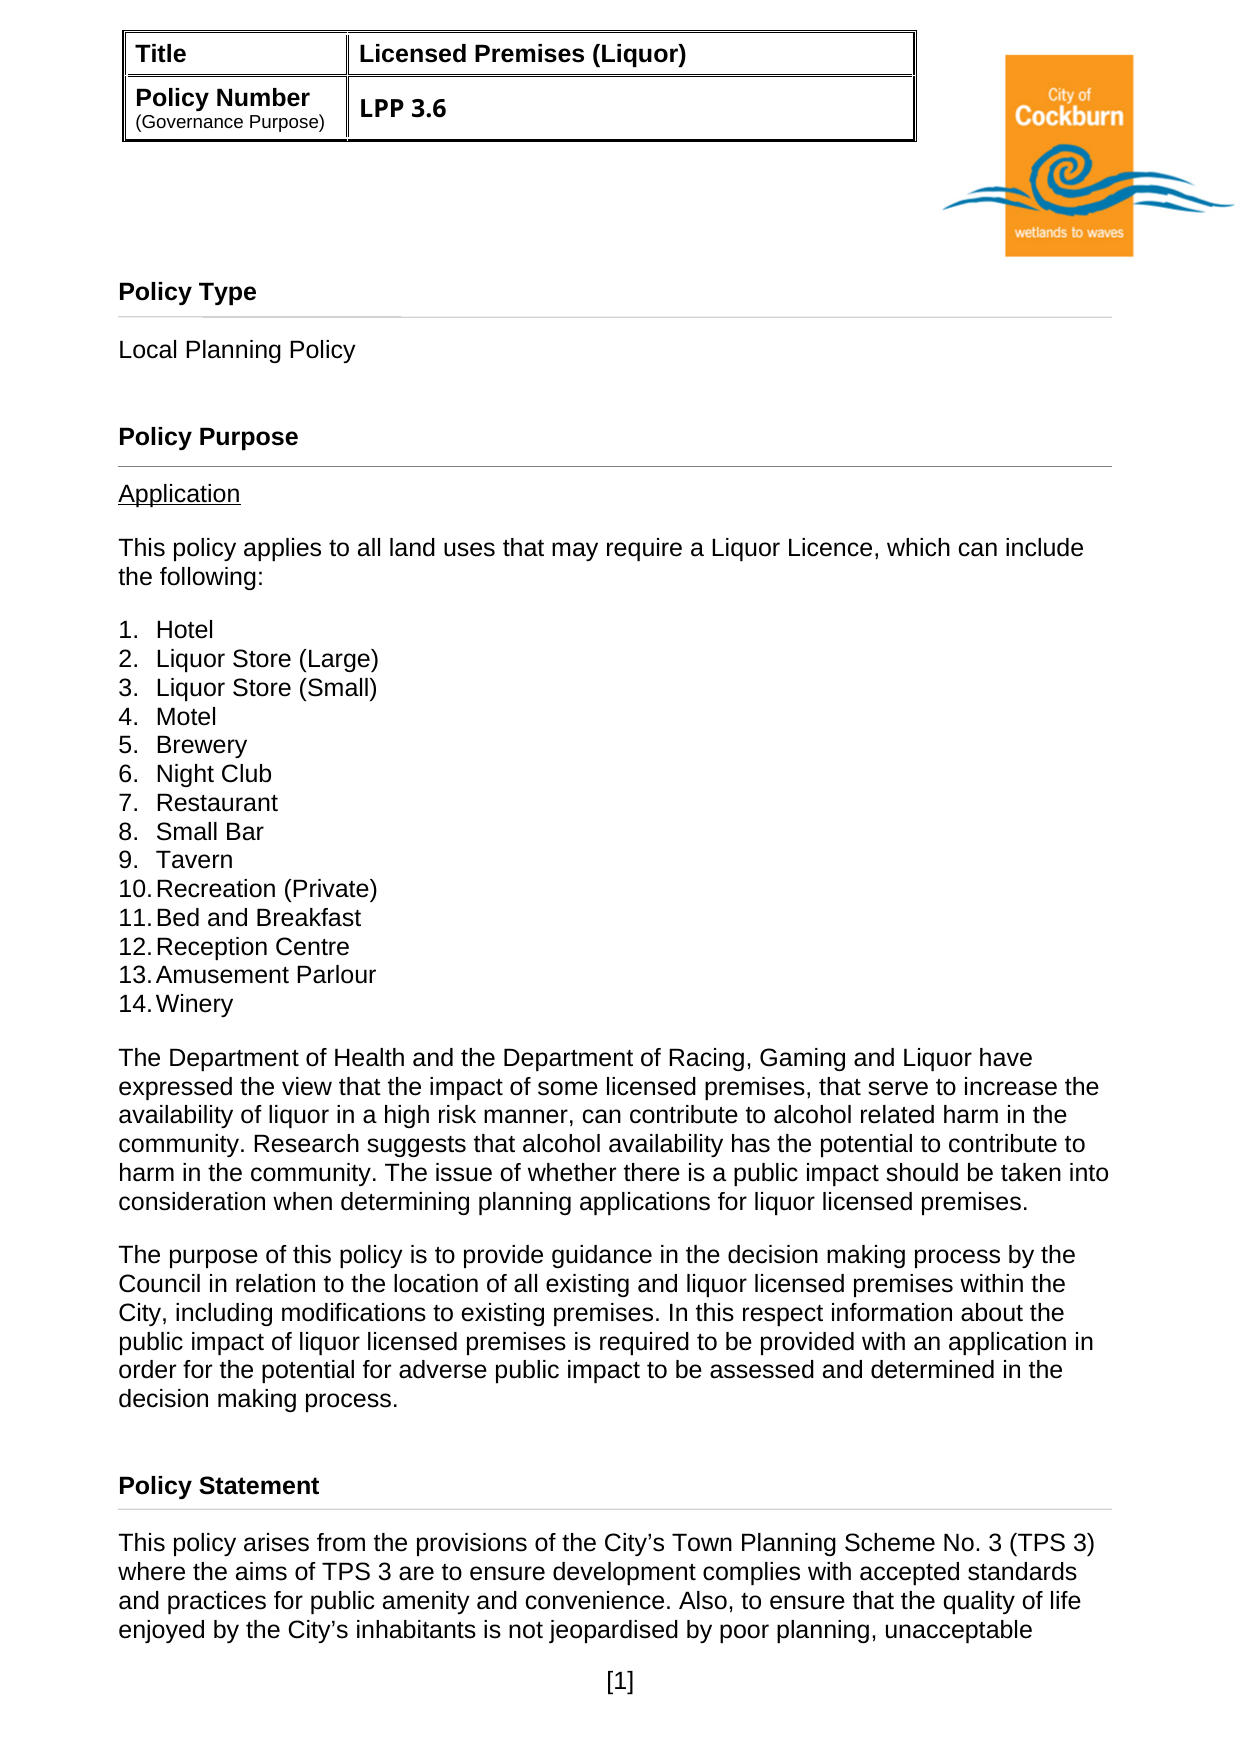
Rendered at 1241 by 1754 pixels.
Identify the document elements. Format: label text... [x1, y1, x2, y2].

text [118, 1528, 1122, 1643]
list Liquor Store (Large) [118, 644, 1122, 673]
list Bed and Breakfast [118, 903, 1122, 932]
list Hotel [118, 615, 1122, 644]
text The purpose of this policy is to provide guidance in the decision making process by the Council in relation to the location of all existing and liquor licensed premises within the City, including modifications to existing premises. In this respect information about the public impact of liquor licensed premises is required to be provided with an application in order for the potential for adverse public impact to be assessed and determined in the decision making process. [118, 1240, 1122, 1413]
list Brewery [118, 730, 1122, 759]
text Policy Statement [118, 1471, 1127, 1499]
list Reception Centre [118, 932, 1122, 960]
list Amusement Parlour [118, 960, 1122, 989]
list Liquor Store (Small) [118, 673, 1122, 702]
list Recreation (Private) [118, 874, 1122, 903]
text Application [118, 479, 1122, 508]
text The Department of Health and the Department of Racing, Gaming and Liquor have expressed the view that the impact of some licensed premises, that serve to increase the availability of liquor in a high risk manner, can contribute to alcohol related harm in the community. Research suggests that alcohol availability has the potential to contribute to harm in the community. The issue of whether there is a public impact should be taken into consideration when determining planning applications for liquor licensed premises. [118, 1043, 1122, 1215]
text Policy Type [118, 277, 1127, 305]
list Motel [118, 702, 1122, 730]
list Tavern [118, 845, 1122, 874]
picture [924, 29, 1241, 293]
text This policy applies to all land uses that may require a Liquor Licence, which can include the following: [118, 533, 1122, 590]
text Local Planning Policy [118, 334, 1127, 363]
list Restaurant [118, 788, 1122, 817]
list Night Club [118, 759, 1122, 788]
list Small Bar [118, 817, 1122, 845]
list Winery [118, 989, 1122, 1018]
text Policy Purpose [118, 421, 1127, 450]
